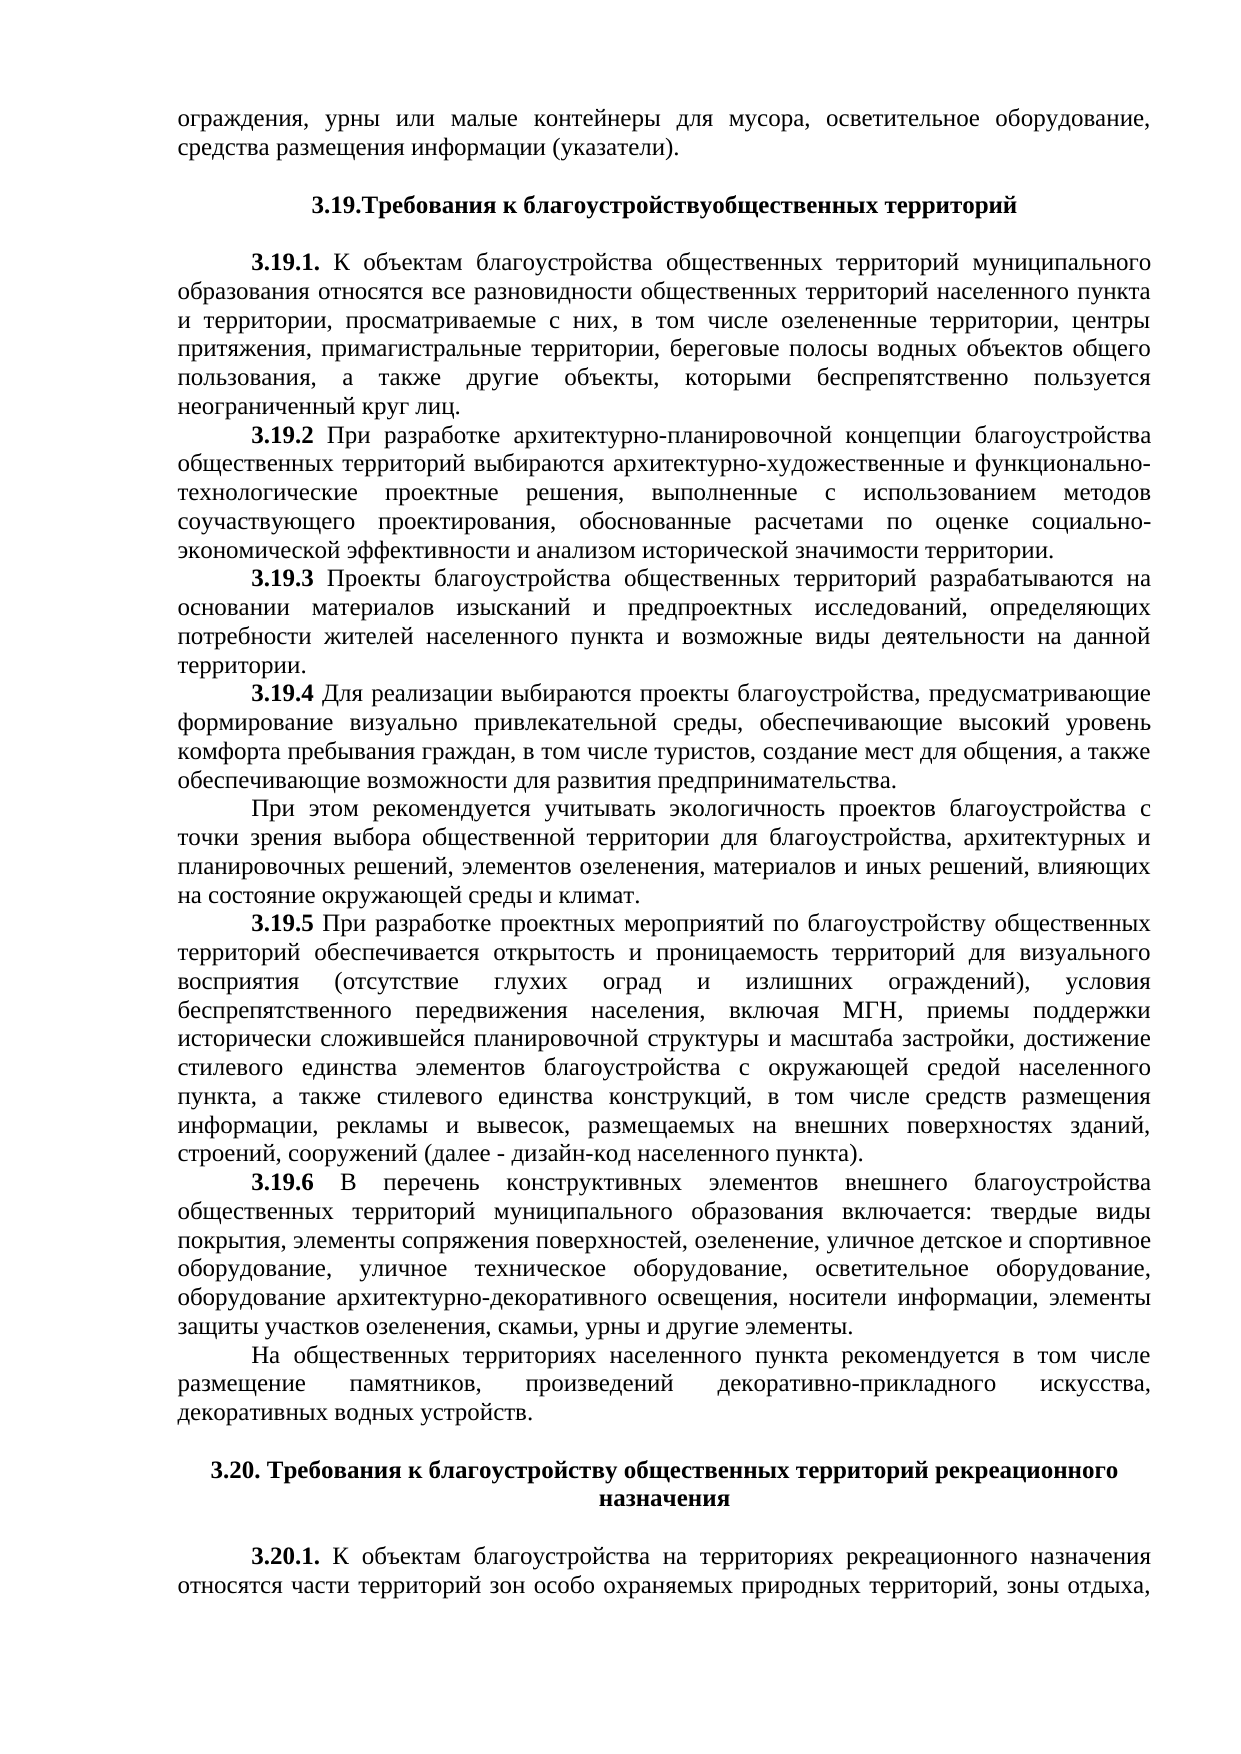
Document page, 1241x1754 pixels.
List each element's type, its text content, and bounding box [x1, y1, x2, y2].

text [177, 1541, 1152, 1598]
text 3.19.4 Для реализации выбираются проекты благоустройства, предусматривающие формирование визуально привлекательной среды, обеспечивающие высокий уровень комфорта пребывания граждан, в том числе туристов, создание мест для общения, а также обеспечивающие возможности для развития предпринимательства. [177, 678, 1152, 793]
text 3.19.5 При разработке проектных мероприятий по благоустройству общественных территорий обеспечивается открытость и проницаемость территорий для визуального восприятия (отсутствие глухих оград и излишних ограждений), условия беспрепятственного передвижения населения, включая МГН, приемы поддержки исторически сложившейся планировочной структуры и масштаба застройки, достижение стилевого единства элементов благоустройства с окружающей средой населенного пункта, а также стилевого единства конструкций, в том числе средств размещения информации, рекламы и вывесок, размещаемых на внешних поверхностях зданий, строений, сооружений (далее - дизайн-код населенного пункта). [177, 908, 1152, 1167]
text 3.19.6 В перечень конструктивных элементов внешнего благоустройства общественных территорий муниципального образования включается: твердые виды покрытия, элементы сопряжения поверхностей, озеленение, уличное детское и спортивное оборудование, уличное техническое оборудование, осветительное оборудование, оборудование архитектурно-декоративного освещения, носители информации, элементы защиты участков озеленения, скамьи, урны и другие элементы. [177, 1167, 1152, 1340]
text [177, 103, 1152, 161]
text 3.20. Требования к благоустройству общественных территорий рекреационного назначения [177, 1455, 1152, 1512]
text 3.19.2 При разработке архитектурно-планировочной концепции благоустройства общественных территорий выбираются архитектурно-художественные и функционально-технологические проектные решения, выполненные с использованием методов соучаствующего проектирования, обоснованные расчетами по оценке социально-экономической эффективности и анализом исторической значимости территории. [177, 420, 1152, 563]
text На общественных территориях населенного пункта рекомендуется в том числе размещение памятников, произведений декоративно-прикладного искусства, декоративных водных устройств. [177, 1340, 1152, 1426]
text 3.19.1. К объектам благоустройства общественных территорий муниципального образования относятся все разновидности общественных территорий населенного пункта и территории, просматриваемые с них, в том числе озелененные территории, центры притяжения, примагистральные территории, береговые полосы водных объектов общего пользования, а также другие объекты, которыми беспрепятственно пользуется неограниченный круг лиц. [177, 247, 1152, 420]
text 3.19.Требования к благоустройствуобщественных территорий [177, 190, 1152, 218]
text 3.19.3 Проекты благоустройства общественных территорий разрабатываются на основании материалов изысканий и предпроектных исследований, определяющих потребности жителей населенного пункта и возможные виды деятельности на данной территории. [177, 563, 1152, 678]
text При этом рекомендуется учитывать экологичность проектов благоустройства с точки зрения выбора общественной территории для благоустройства, архитектурных и планировочных решений, элементов озеленения, материалов и иных решений, влияющих на состояние окружающей среды и климат. [177, 793, 1152, 908]
